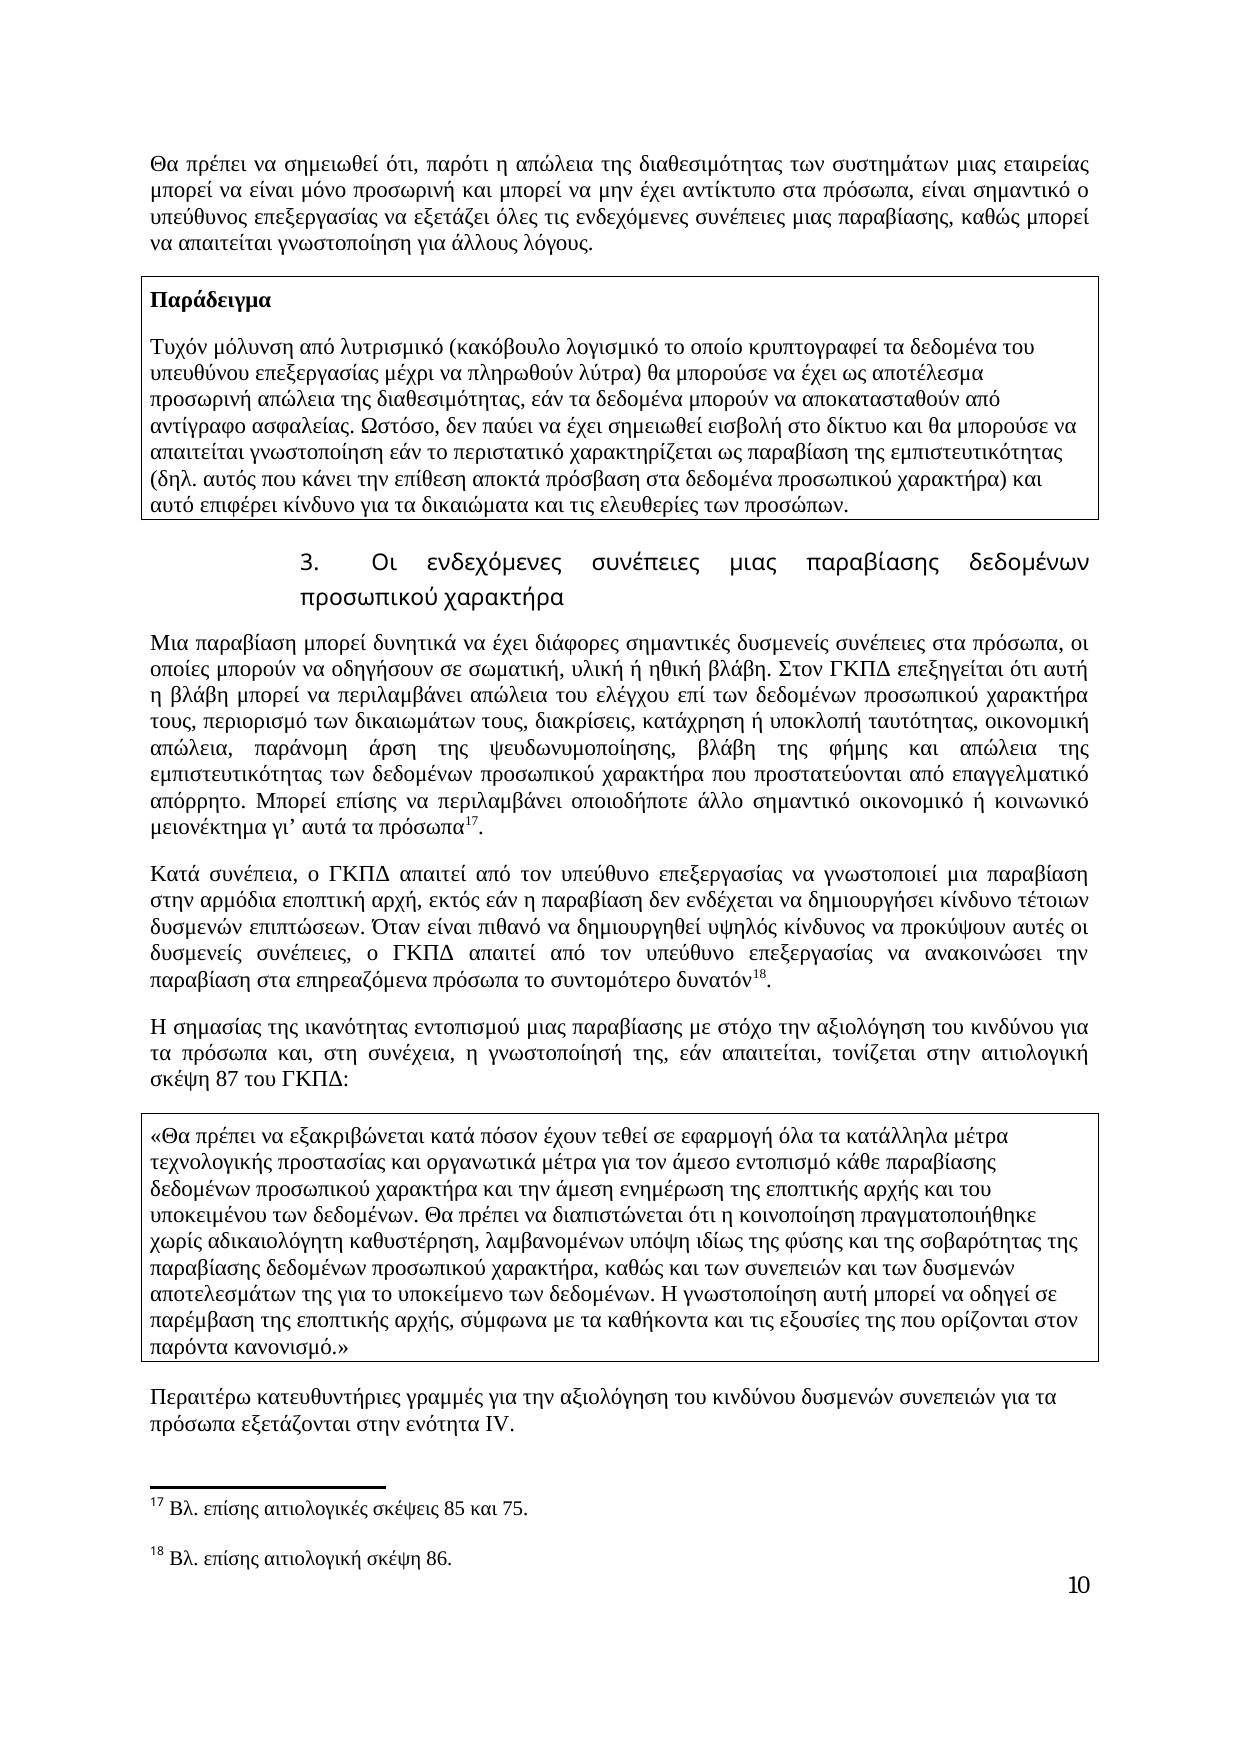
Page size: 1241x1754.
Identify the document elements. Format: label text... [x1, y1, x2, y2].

text Παράδειγμα [142, 277, 1098, 312]
text Τυχόν μόλυνση από λυτρισμικό (κακόβουλο λογισμικό το οποίο κρυπτογραφεί τα δεδομένα του υπευθύνου επεξεργασίας μέχρι να πληρωθούν λύτρα) θα μπορούσε να έχει ως αποτέλεσμα προσωρινή απώλεια της διαθεσιμότητας, εάν τα δεδομένα μπορούν να αποκατασταθούν από αντίγραφο ασφαλείας. Ωστόσο, δεν παύει να έχει σημειωθεί εισβολή στο δίκτυο και θα μπορούσε να απαιτείται γνωστοποίηση εάν το περιστατικό χαρακτηρίζεται ως παραβίαση της εμπιστευτικότητας (δηλ. αυτός που κάνει την επίθεση αποκτά πρόσβαση στα δεδομένα προσωπικού χαρακτήρα) και αυτό επιφέρει κίνδυνο για τα δικαιώματα και τις ελευθερίες των προσώπων. [142, 323, 1098, 519]
text Περαιτέρω κατευθυντήριες γραμμές για την αξιολόγηση του κινδύνου δυσμενών συνεπειών για τα πρόσωπα εξετάζονται στην ενότητα IV. [150, 1383, 1090, 1436]
text Μια παραβίαση μπορεί δυνητικά να έχει διάφορες σημαντικές δυσμενείς συνέπειες στα πρόσωπα, οι οποίες μπορούν να οδηγήσουν σε σωματική, υλική ή ηθική βλάβη. Στον ΓΚΠΔ επεξηγείται ότι αυτή η βλάβη μπορεί να περιλαμβάνει απώλεια του ελέγχου επί των δεδομένων προσωπικού χαρακτήρα τους, περιορισμό των δικαιωμάτων τους, διακρίσεις, κατάχρηση ή υποκλοπή ταυτότητας, οικονομική απώλεια, παράνομη άρση της ψευδωνυμοποίησης, βλάβη της φήμης και απώλεια της εμπιστευτικότητας των δεδομένων προσωπικού χαρακτήρα που προστατεύονται από επαγγελματικό απόρρητο. Μπορεί επίσης να περιλαμβάνει οποιοδήποτε άλλο σημαντικό οικονομικό ή κοινωνικό μειονέκτημα γι’ αυτά τα πρόσωπα. [150, 628, 1090, 839]
text Θα πρέπει να σημειωθεί ότι, παρότι η απώλεια της διαθεσιμότητας των συστημάτων μιας εταιρείας μπορεί να είναι μόνο προσωρινή και μπορεί να μην έχει αντίκτυπο στα πρόσωπα, είναι σημαντικό ο υπεύθυνος επεξεργασίας να εξετάζει όλες τις ενδεχόμενες συνέπειες μιας παραβίασης, καθώς μπορεί να απαιτείται γνωστοποίηση για άλλους λόγους. [150, 150, 1090, 255]
text Κατά συνέπεια, ο ΓΚΠΔ απαιτεί από τον υπεύθυνο επεξεργασίας να γνωστοποιεί μια παραβίαση στην αρμόδια εποπτική αρχή, εκτός εάν η παραβίαση δεν ενδέχεται να δημιουργήσει κίνδυνο τέτοιων δυσμενών επιπτώσεων. Όταν είναι πιθανό να δημιουργηθεί υψηλός κίνδυνος να προκύψουν αυτές οι δυσμενείς συνέπειες, ο ΓΚΠΔ απαιτεί από τον υπεύθυνο επεξεργασίας να ανακοινώσει την παραβίαση στα επηρεαζόμενα πρόσωπα το συντομότερο δυνατόν. [150, 860, 1090, 992]
text «Θα πρέπει να εξακριβώνεται κατά πόσον έχουν τεθεί σε εφαρμογή όλα τα κατάλληλα μέτρα τεχνολογικής προστασίας και οργανωτικά μέτρα για τον άμεσο εντοπισμό κάθε παραβίασης δεδομένων προσωπικού χαρακτήρα και την άμεση ενημέρωση της εποπτικής αρχής και του υποκειμένου των δεδομένων. Θα πρέπει να διαπιστώνεται ότι η κοινοποίηση πραγματοποιήθηκε χωρίς αδικαιολόγητη καθυστέρηση, λαμβανομένων υπόψη ιδίως της φύσης και της σοβαρότητας της παραβίασης δεδομένων προσωπικού χαρακτήρα, καθώς και των συνεπειών και των δυσμενών αποτελεσμάτων της για το υποκείμενο των δεδομένων. Η γνωστοποίηση αυτή μπορεί να οδηγεί σε παρέμβαση της εποπτικής αρχής, σύμφωνα με τα καθήκοντα και τις εξουσίες της που ορίζονται στον παρόντα κανονισμό.» [142, 1114, 1098, 1361]
subtitle Οι ενδεχόμενες συνέπειες μιας παραβίασης δεδομένων προσωπικού χαρακτήρα [300, 545, 1090, 612]
text Η σημασίας της ικανότητας εντοπισμού μιας παραβίασης με στόχο την αξιολόγηση του κινδύνου για τα πρόσωπα και, στη συνέχεια, η γνωστοποίησή της, εάν απαιτείται, τονίζεται στην αιτιολογική σκέψη 87 του ΓΚΠΔ: [150, 1013, 1090, 1092]
